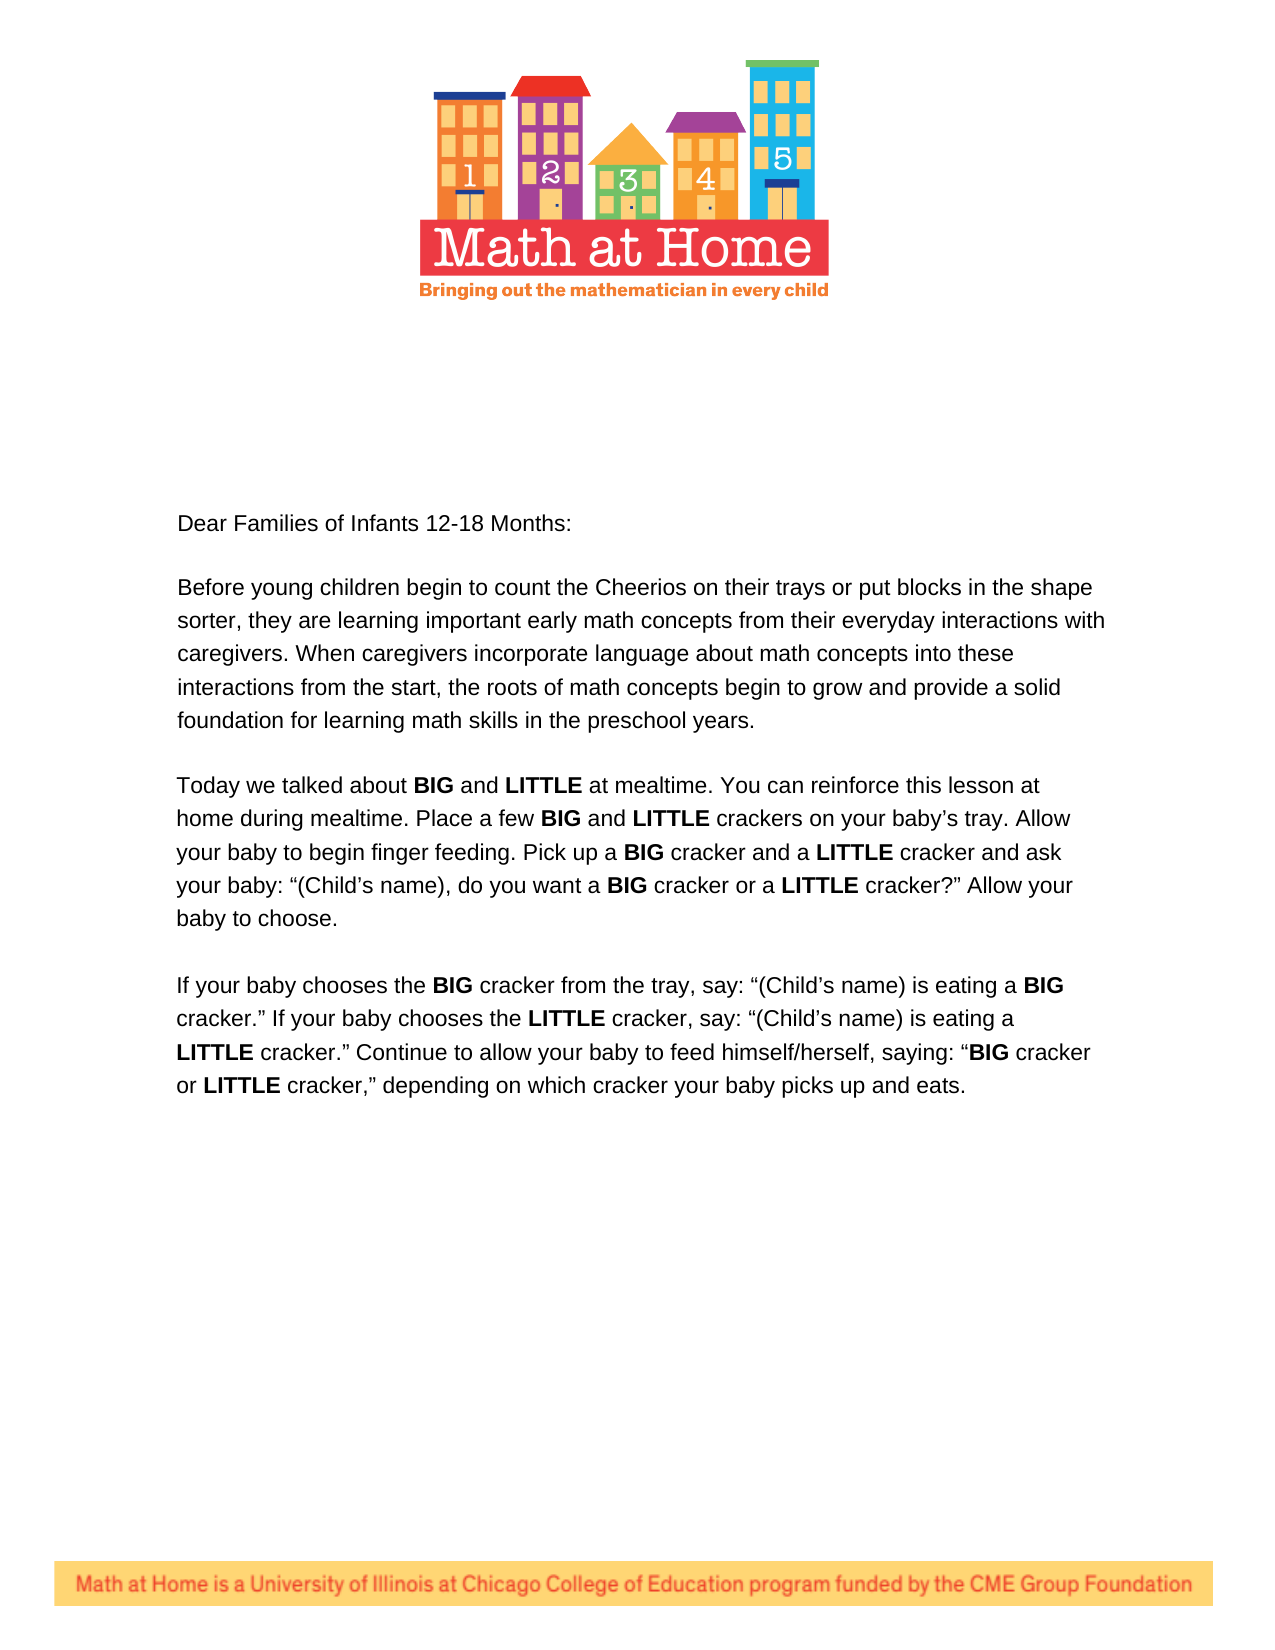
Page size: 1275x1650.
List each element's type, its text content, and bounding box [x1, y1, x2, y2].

list Before young children begin to count the Cheerios on their trays or put blocks in the shape sorter, they are learning important early math concepts from their everyday interactions with caregivers. When caregivers incorporate language about math concepts into these interactions from the start, the roots of math concepts begin to grow and provide a solid foundation for learning math skills in the preschool years. [177, 567, 1114, 733]
text Today we talked about BIG and LITTLE at mealtime. You can reinforce this lesson at home during mealtime. Place a few BIG and LITTLE crackers on your baby’s tray. Allow your baby to begin finger feeding. Pick up a BIG cracker and a LITTLE cracker and ask your baby: “(Child’s name), do you want a BIG cracker or a LITTLE cracker?” Allow your baby to choose. [176, 767, 1096, 933]
picture [420, 60, 829, 300]
text If your baby chooses the BIG cracker from the tray, say: “(Child’s name) is eating a BIG cracker.” If your baby chooses the LITTLE cracker, say: “(Child’s name) is eating a LITTLE cracker.” Continue to allow your baby to feed himself/herself, saying: “BIG cracker or LITTLE cracker,” depending on which cracker your baby picks up and eats. [176, 967, 1096, 1100]
list Dear Families of Infants 12-18 Months: [177, 508, 1114, 537]
